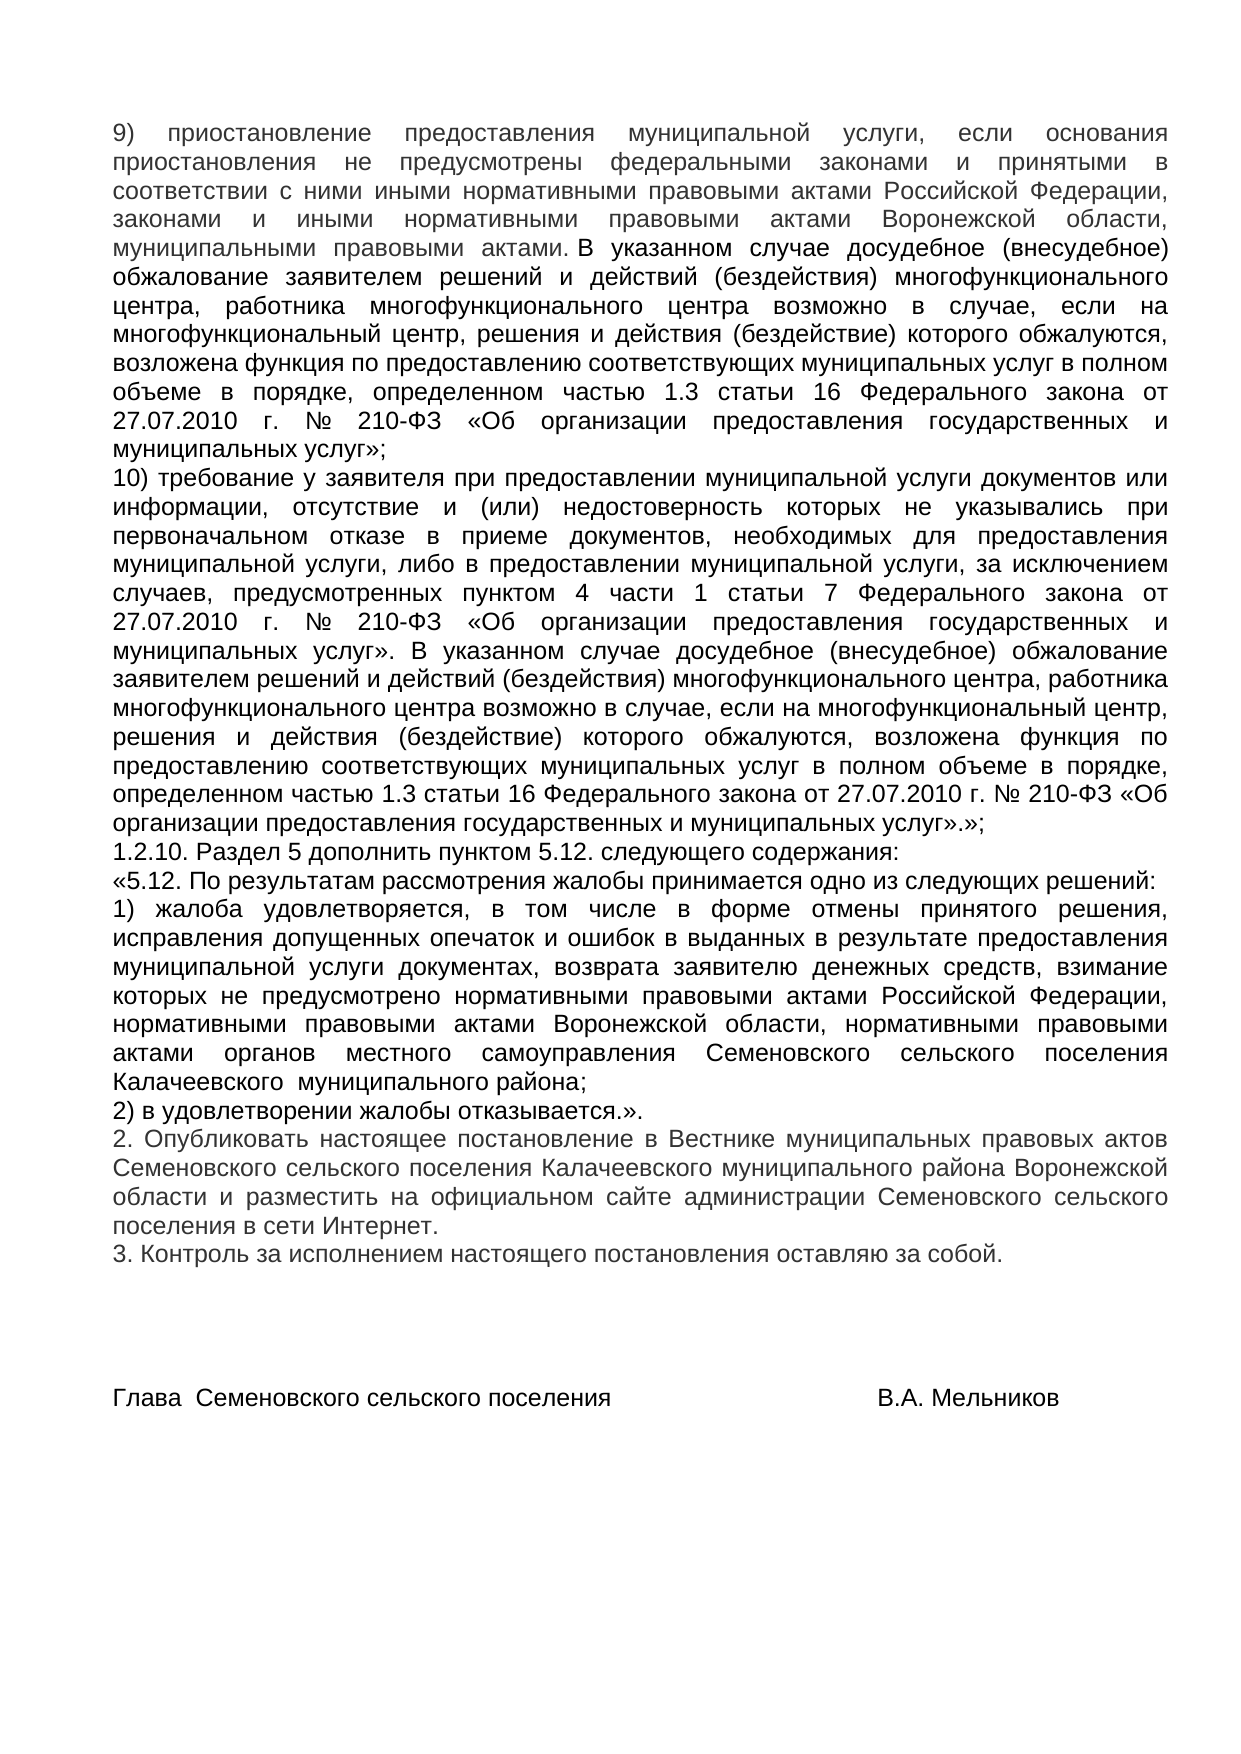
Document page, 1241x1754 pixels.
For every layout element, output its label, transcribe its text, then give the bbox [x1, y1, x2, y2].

text 2) в удовлетворении жалобы отказывается.». [112, 1096, 1169, 1124]
text «5.12. По результатам рассмотрения жалобы принимается одно из следующих решений: [112, 866, 1169, 894]
text 10) требование у заявителя при предоставлении муниципальной услуги документов или информации, отсутствие и (или) недостоверность которых не указывались при первоначальном отказе в приеме документов, необходимых для предоставления муниципальной услуги, либо в предоставлении муниципальной услуги, за исключением случаев, предусмотренных пунктом 4 части 1 статьи 7 Федерального закона от 27.07.2010 г. № 210-ФЗ «Об организации предоставления государственных и муниципальных услуг». В указанном случае досудебное (внесудебное) обжалование заявителем решений и действий (бездействия) многофункционального центра, работника многофункционального центра возможно в случае, если на многофункциональный центр, решения и действия (бездействие) которого обжалуются, возложена функция по предоставлению соответствующих муниципальных услуг в полном объеме в порядке, определенном частью 1.3 статьи 16 Федерального закона от 27.07.2010 г. № 210-ФЗ «Об организации предоставления государственных и муниципальных услуг».»; [112, 463, 1169, 837]
text 1.2.10. Раздел 5 дополнить пунктом 5.12. следующего содержания: [112, 837, 1169, 866]
text Глава Семеновского сельского поселения В.А. Мельников [112, 1383, 1169, 1412]
text 1) жалоба удовлетворяется, в том числе в форме отмены принятого решения, исправления допущенных опечаток и ошибок в выданных в результате предоставления муниципальной услуги документах, возврата заявителю денежных средств, взимание которых не предусмотрено нормативными правовыми актами Российской Федерации, нормативными правовыми актами Воронежской области, нормативными правовыми актами органов местного самоуправления Семеновского сельского поселения Калачеевского муниципального района; [112, 894, 1169, 1096]
text 2. Опубликовать настоящее постановление в Вестнике муниципальных правовых актов Семеновского сельского поселения Калачеевского муниципального района Воронежской области и разместить на официальном сайте администрации Семеновского сельского поселения в сети Интернет. [112, 1124, 1169, 1239]
text 9) приостановление предоставления муниципальной услуги, если основания приостановления не предусмотрены федеральными законами и принятыми в соответствии с ними иными нормативными правовыми актами Российской Федерации, законами и иными нормативными правовыми актами Воронежской области, муниципальными правовыми актами. В указанном случае досудебное (внесудебное) обжалование заявителем решений и действий (бездействия) многофункционального центра, работника многофункционального центра возможно в случае, если на многофункциональный центр, решения и действия (бездействие) которого обжалуются, возложена функция по предоставлению соответствующих муниципальных услуг в полном объеме в порядке, определенном частью 1.3 статьи 16 Федерального закона от 27.07.2010 г. № 210-ФЗ «Об организации предоставления государственных и муниципальных услуг»; [112, 118, 1169, 463]
text 3. Контроль за исполнением настоящего постановления оставляю за собой. [112, 1239, 1169, 1268]
